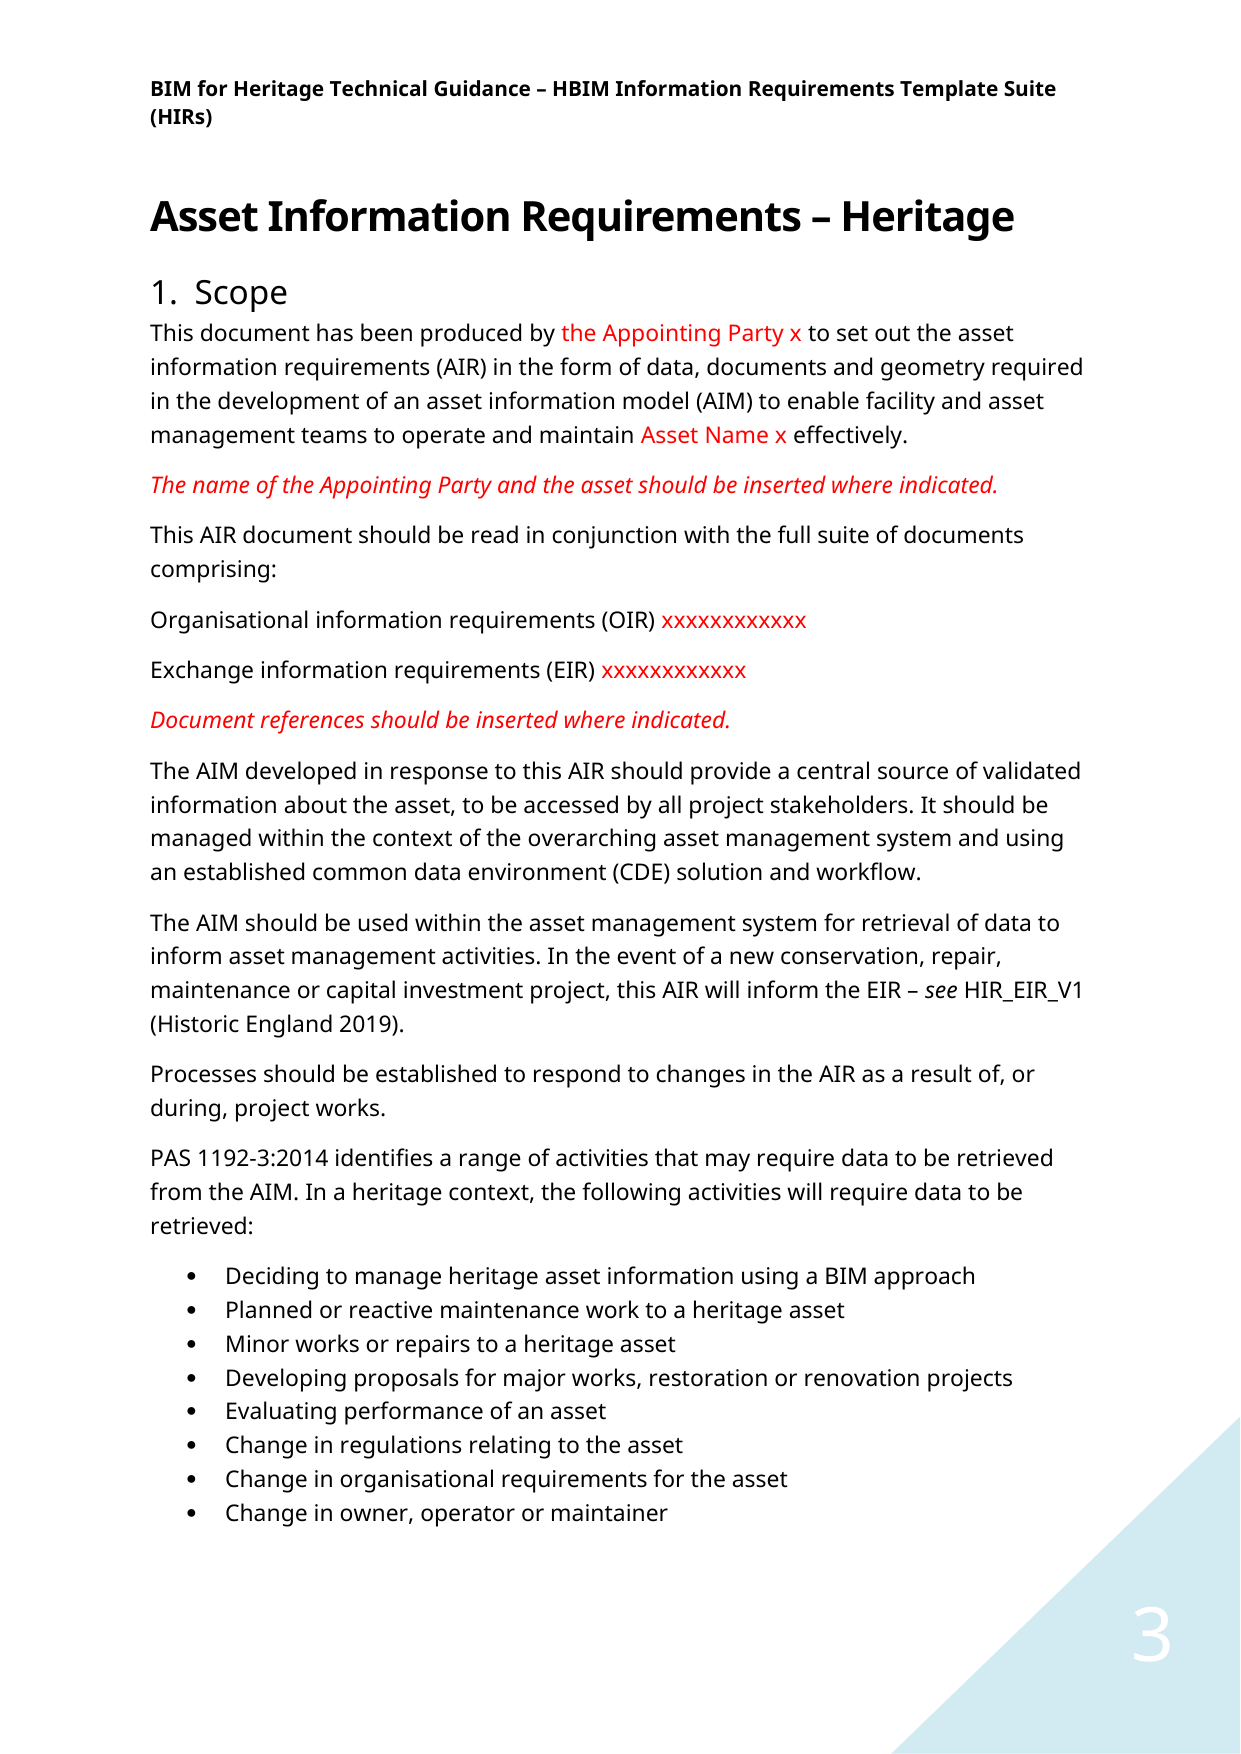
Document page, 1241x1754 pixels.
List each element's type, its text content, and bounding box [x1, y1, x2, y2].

list Change in organisational requirements for the asset [187, 1463, 1090, 1494]
text Organisational information requirements (OIR) xxxxxxxxxxxx [150, 604, 1090, 635]
subtitle Scope [150, 268, 1090, 314]
list Deciding to manage heritage asset information using a BIM approach [187, 1260, 1090, 1292]
text The name of the Appointing Party and the asset should be inserted where indicated. [150, 469, 1090, 500]
text Exchange information requirements (EIR) xxxxxxxxxxxx [150, 654, 1090, 685]
list Change in owner, operator or maintainer [187, 1497, 1090, 1528]
text The AIM should be used within the asset management system for retrieval of data to inform asset management activities. In the event of a new conservation, repair, maintenance or capital investment project, this AIR will inform the EIR – see HIR_EIR_V1 (Historic England 2019). [150, 907, 1090, 1039]
list Developing proposals for major works, restoration or renovation projects [187, 1362, 1090, 1393]
text The AIM developed in response to this AIR should provide a central source of validated information about the asset, to be accessed by all project stakeholders. It should be managed within the context of the overarching asset management system and using an established common data environment (CDE) solution and workflow. [150, 755, 1090, 887]
list Change in regulations relating to the asset [187, 1429, 1090, 1460]
text This document has been produced by the Appointing Party x to set out the asset information requirements (AIR) in the form of data, documents and geometry required in the development of an asset information model (AIM) to enable facility and asset management teams to operate and maintain Asset Name x effectively. [150, 317, 1090, 450]
list Minor works or repairs to a heritage asset [187, 1328, 1090, 1359]
text Document references should be inserted where indicated. [150, 704, 1090, 736]
text This AIR document should be read in conjunction with the full suite of documents comprising: [150, 519, 1090, 584]
title Asset Information Requirements – Heritage [150, 187, 1090, 243]
text Processes should be established to respond to changes in the AIR as a result of, or during, project works. [150, 1058, 1090, 1123]
list Evaluating performance of an asset [187, 1395, 1090, 1427]
text PAS 1192-3:2014 identifies a range of activities that may require data to be retrieved from the AIM. In a heritage context, the following activities will require data to be retrieved: [150, 1142, 1090, 1241]
list Planned or reactive maintenance work to a heritage asset [187, 1294, 1090, 1325]
